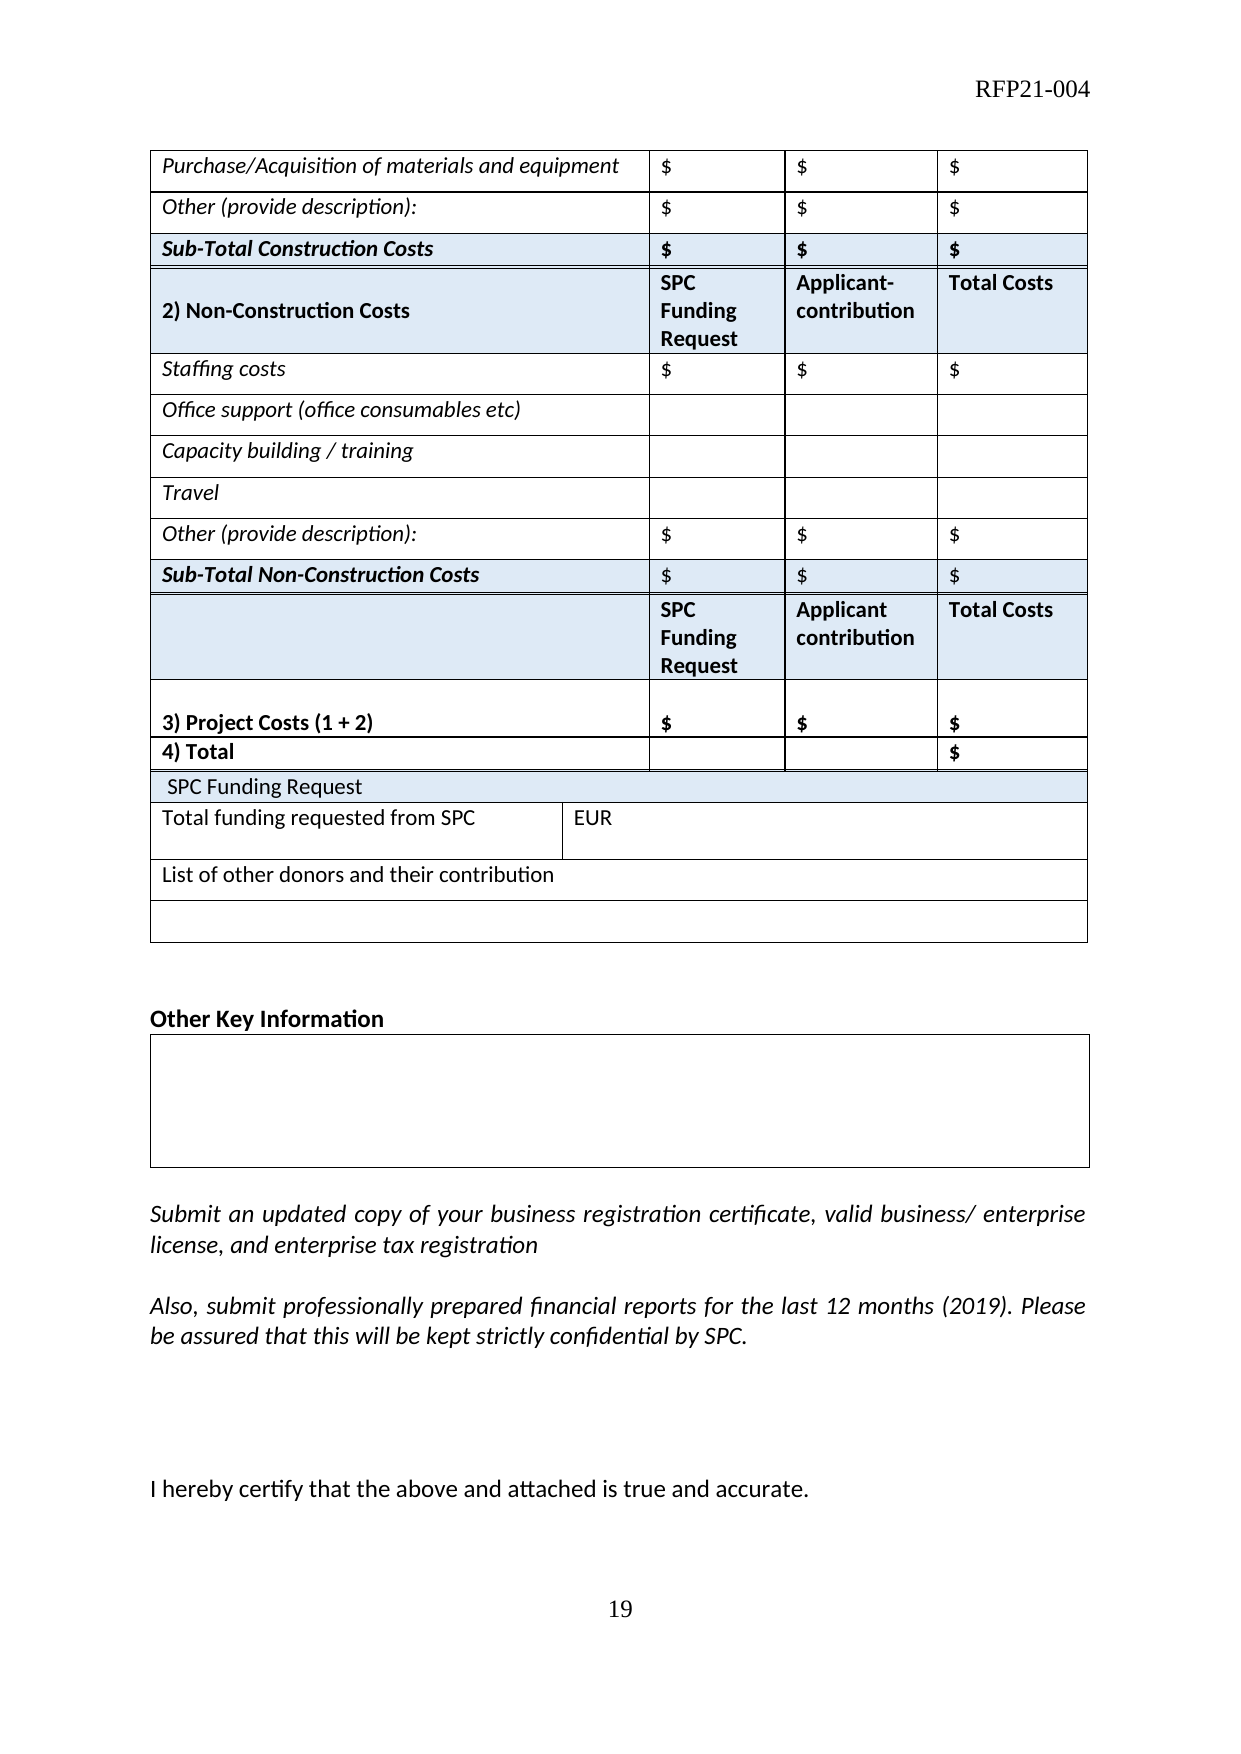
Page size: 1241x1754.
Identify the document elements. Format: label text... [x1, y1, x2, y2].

table_cell SPC Funding Request [151, 772, 1087, 802]
table_cell $ [650, 560, 784, 592]
table_cell $ [650, 354, 784, 394]
table_cell Sub-Total Construction Costs [151, 234, 649, 265]
text Other Key Information [150, 1004, 1090, 1034]
table_cell [938, 478, 1087, 518]
table_cell $ [786, 560, 937, 592]
table_cell [786, 395, 937, 435]
table_cell Capacity building / training [151, 436, 649, 477]
table_cell [151, 901, 1087, 942]
table_cell 3) Project Costs (1 + 2) [151, 680, 649, 736]
table_cell $ [786, 234, 937, 265]
table_cell Total Costs [938, 269, 1087, 353]
table_cell EUR [563, 803, 1087, 859]
table_cell Travel [151, 478, 649, 518]
table_cell $ [650, 234, 784, 265]
table_cell $ [786, 354, 937, 394]
table_cell 4) Total [151, 738, 649, 769]
table_cell [650, 738, 784, 769]
table_cell [650, 478, 784, 518]
table_cell $ [938, 354, 1087, 394]
table_cell $ [786, 680, 937, 736]
text Submit an updated copy of your business registration certificate, valid business/ enterprise license, and enterprise tax registration [150, 1198, 1090, 1259]
table_cell $ [786, 193, 937, 233]
table_cell Other (provide description): [151, 193, 649, 233]
table_cell [650, 395, 784, 435]
table_cell [650, 436, 784, 477]
table_cell [786, 738, 937, 769]
table_cell $ [938, 234, 1087, 265]
table_cell [786, 478, 937, 518]
table_cell SPC Funding Request [650, 269, 784, 353]
table_cell Staffing costs [151, 354, 649, 394]
table_cell $ [938, 560, 1087, 592]
table_cell Applicant contribution [786, 595, 937, 679]
table_cell Other (provide description): [151, 519, 649, 559]
table_cell [786, 436, 937, 477]
table_cell $ [938, 151, 1087, 191]
table_cell List of other donors and their contribution [151, 860, 1087, 900]
table_cell Office support (office consumables etc) [151, 395, 649, 435]
text I hereby certify that the above and attached is true and accurate. [150, 1473, 1090, 1503]
table_cell Total funding requested from SPC [151, 803, 562, 859]
table_cell [938, 395, 1087, 435]
table_cell SPC Funding Request [650, 595, 784, 679]
table_cell $ [786, 151, 937, 191]
table_cell $ [938, 193, 1087, 233]
table_cell Applicant-contribution [786, 269, 937, 353]
table_cell $ [650, 151, 784, 191]
table_cell $ [938, 738, 1087, 769]
table_cell $ [786, 519, 937, 559]
table_cell [151, 595, 649, 679]
table_cell [938, 436, 1087, 477]
table_cell 2) Non-Construction Costs [151, 269, 649, 353]
table_cell Sub-Total Non-Construction Costs [151, 560, 649, 592]
text Also, submit professionally prepared financial reports for the last 12 months (2019). Please be assured that this will be kept strictly confidential by SPC. [150, 1290, 1090, 1351]
table_cell $ [938, 680, 1087, 736]
table_cell $ [650, 519, 784, 559]
table_cell $ [650, 680, 784, 736]
table_cell Total Costs [938, 595, 1087, 679]
table_cell $ [938, 519, 1087, 559]
table_cell Purchase/Acquisition of materials and equipment [151, 151, 649, 191]
table_header [151, 1035, 1089, 1167]
table_cell $ [650, 193, 784, 233]
